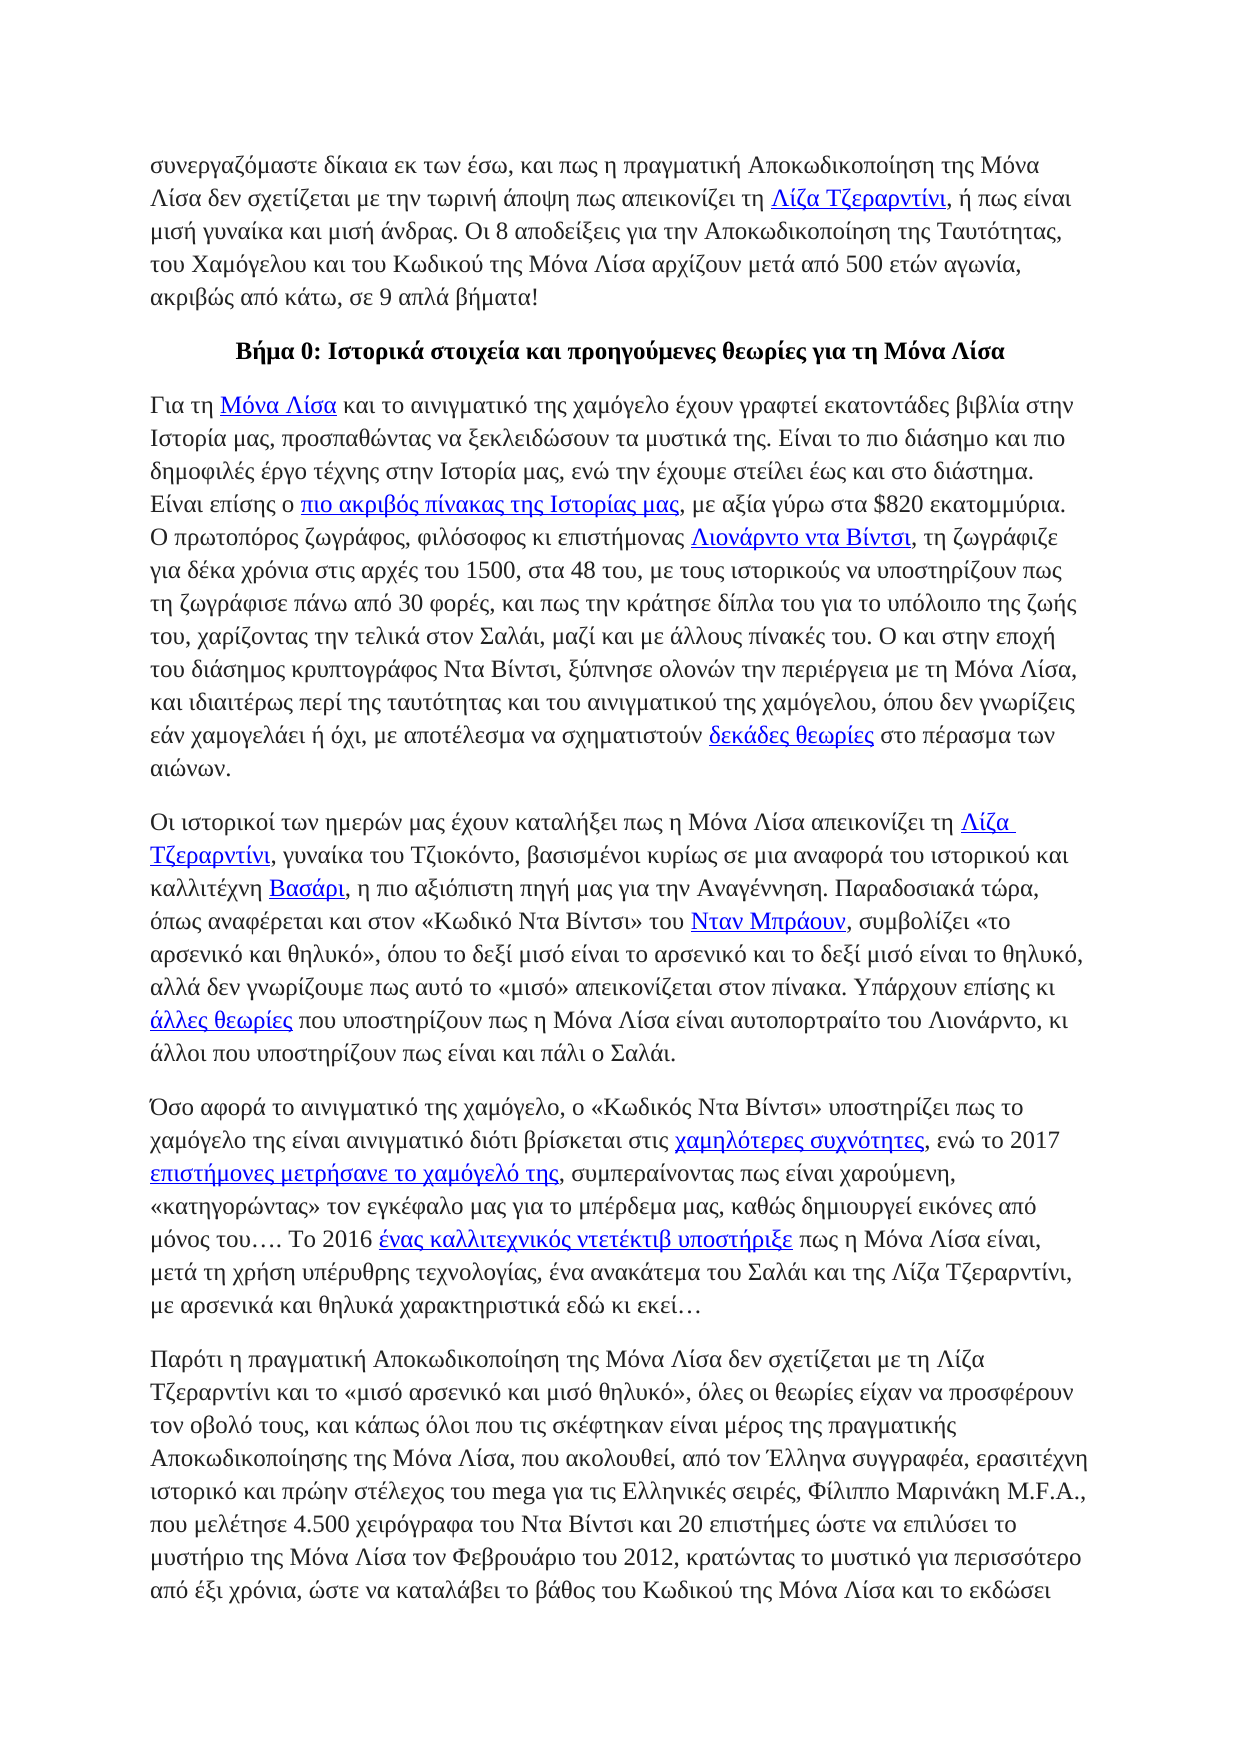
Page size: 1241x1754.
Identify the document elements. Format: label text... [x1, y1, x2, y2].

text Οι ιστορικοί των ημερών μας έχουν καταλήξει πως η Μόνα Λίσα απεικονίζει τη Λίζα Τζεραρντίνι, γυναίκα του Τζιοκόντο, βασισμένοι κυρίως σε μια αναφορά του ιστορικού και καλλιτέχνη Βασάρι, η πιο αξιόπιστη πηγή μας για την Αναγέννηση. Παραδοσιακά τώρα, όπως αναφέρεται και στον «Κωδικό Ντα Βίντσι» του Νταν Μπράουν, συμβολίζει «το αρσενικό και θηλυκό», όπου το δεξί μισό είναι το αρσενικό και το δεξί μισό είναι το θηλυκό, αλλά δεν γνωρίζουμε πως αυτό το «μισό» απεικονίζεται στον πίνακα. Υπάρχουν επίσης κι άλλες θεωρίες που υποστηρίζουν πως η Μόνα Λίσα είναι αυτοπορτραίτο του Λιονάρντο, κι άλλοι που υποστηρίζουν πως είναι και πάλι ο Σαλάι. [150, 807, 1090, 1067]
text Για τη Μόνα Λίσα και το αινιγματικό της χαμόγελο έχουν γραφτεί εκατοντάδες βιβλία στην Ιστορία μας, προσπαθώντας να ξεκλειδώσουν τα μυστικά της. Είναι το πιο διάσημο και πιο δημοφιλές έργο τέχνης στην Ιστορία μας, ενώ την έχουμε στείλει έως και στο διάστημα. Είναι επίσης ο πιο ακριβός πίνακας της Ιστορίας μας, με αξία γύρω στα $820 εκατομμύρια. Ο πρωτοπόρος ζωγράφος, φιλόσοφος κι επιστήμονας Λιονάρντο ντα Βίντσι, τη ζωγράφιζε για δέκα χρόνια στις αρχές του 1500, στα 48 του, με τους ιστορικούς να υποστηρίζουν πως τη ζωγράφισε πάνω από 30 φορές, και πως την κράτησε δίπλα του για το υπόλοιπο της ζωής του, χαρίζοντας την τελικά στον Σαλάι, μαζί και με άλλους πίνακές του. Ο και στην εποχή του διάσημος κρυπτογράφος Ντα Βίντσι, ξύπνησε ολονών την περιέργεια με τη Μόνα Λίσα, και ιδιαιτέρως περί της ταυτότητας και του αινιγματικού της χαμόγελου, όπου δεν γνωρίζεις εάν χαμογελάει ή όχι, με αποτέλεσμα να σχηματιστούν δεκάδες θεωρίες στο πέρασμα των αιώνων. [150, 390, 1090, 782]
text Όσο αφορά το αινιγματικό της χαμόγελο, ο «Κωδικός Ντα Βίντσι» υποστηρίζει πως το χαμόγελο της είναι αινιγματικό διότι βρίσκεται στις χαμηλότερες συχνότητες, ενώ το 2017 επιστήμονες μετρήσανε το χαμόγελό της, συμπεραίνοντας πως είναι χαρούμενη, «κατηγορώντας» τον εγκέφαλο μας για το μπέρδεμα μας, καθώς δημιουργεί εικόνες από μόνος του…. Το 2016 ένας καλλιτεχνικός ντετέκτιβ υποστήριξε πως η Μόνα Λίσα είναι, μετά τη χρήση υπέρυθρης τεχνολογίας, ένα ανακάτεμα του Σαλάι και της Λίζα Τζεραρντίνι, με αρσενικά και θηλυκά χαρακτηριστικά εδώ κι εκεί… [150, 1092, 1090, 1319]
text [150, 150, 1090, 311]
text Βήμα 0: Ιστορικά στοιχεία και προηγούμενες θεωρίες για τη Μόνα Λίσα [150, 336, 1090, 365]
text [150, 1344, 1090, 1604]
